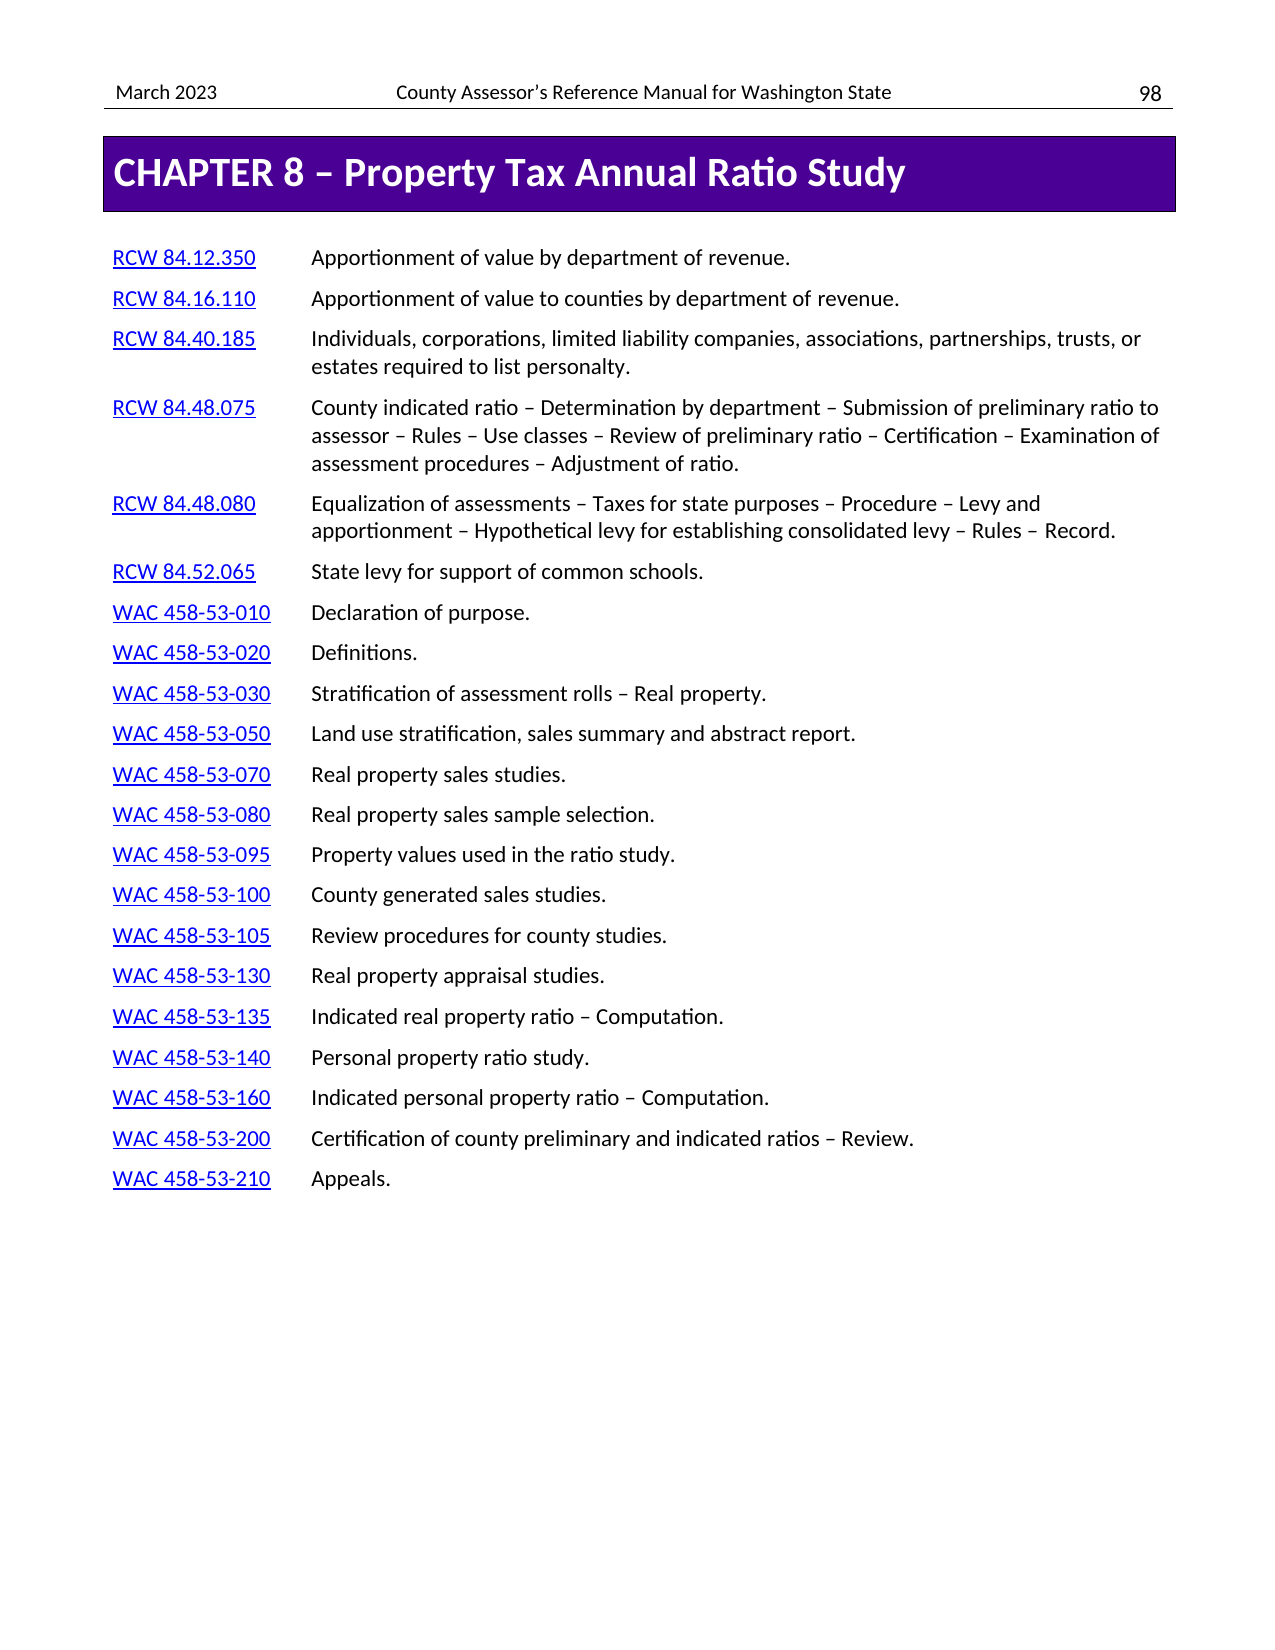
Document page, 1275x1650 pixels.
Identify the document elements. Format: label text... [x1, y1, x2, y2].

text RCW 84.16.110 Apportionment of value to counties by department of revenue. [112, 284, 1204, 312]
text RCW 84.52.065 State levy for support of common schools. WAC 458-53-010 Declaration of purpose. [112, 557, 705, 626]
text RCW 84.12.350 Apportionment of value by department of revenue. [112, 243, 1204, 271]
text WAC 458-53-020 Definitions. [112, 638, 1204, 666]
text RCW 84.48.075 County indicated ratio – Determination by department – Submission of preliminary ratio to assessor – Rules – Use classes – Review of preliminary ratio – Certification – Examination of assessment procedures – Adjustment of ratio. [112, 393, 1161, 477]
text RCW 84.40.185 Individuals, corporations, limited liability companies, associations, partnerships, trusts, or estates required to list personalty. [112, 324, 1143, 380]
text WAC 458-53-030 Stratification of assessment rolls – Real property. [112, 679, 1204, 707]
text WAC 458-53-105 Review procedures for county studies. WAC 458-53-130 Real property appraisal studies. [112, 921, 668, 989]
text WAC 458-53-160 Indicated personal property ratio – Computation. [112, 1083, 1204, 1111]
text WAC 458-53-200 Certification of county preliminary and indicated ratios – Review. WAC 458-53-210 Appeals. [112, 1124, 917, 1192]
text WAC 458-53-080 Real property sales sample selection. WAC 458-53-095 Property values used in the ratio study. WAC 458-53-100 County generated sales studies. [112, 801, 677, 909]
text WAC 458-53-135 Indicated real property ratio – Computation. WAC 458-53-140 Personal property ratio study. [112, 1002, 725, 1071]
text RCW 84.48.080 Equalization of assessments – Taxes for state purposes – Procedure – Levy and apportionment – Hypothetical levy for establishing consolidated levy – Rules – Record. [112, 490, 1117, 544]
text WAC 458-53-050 Land use stratification, sales summary and abstract report. WAC 458-53-070 Real property sales studies. [112, 719, 858, 788]
